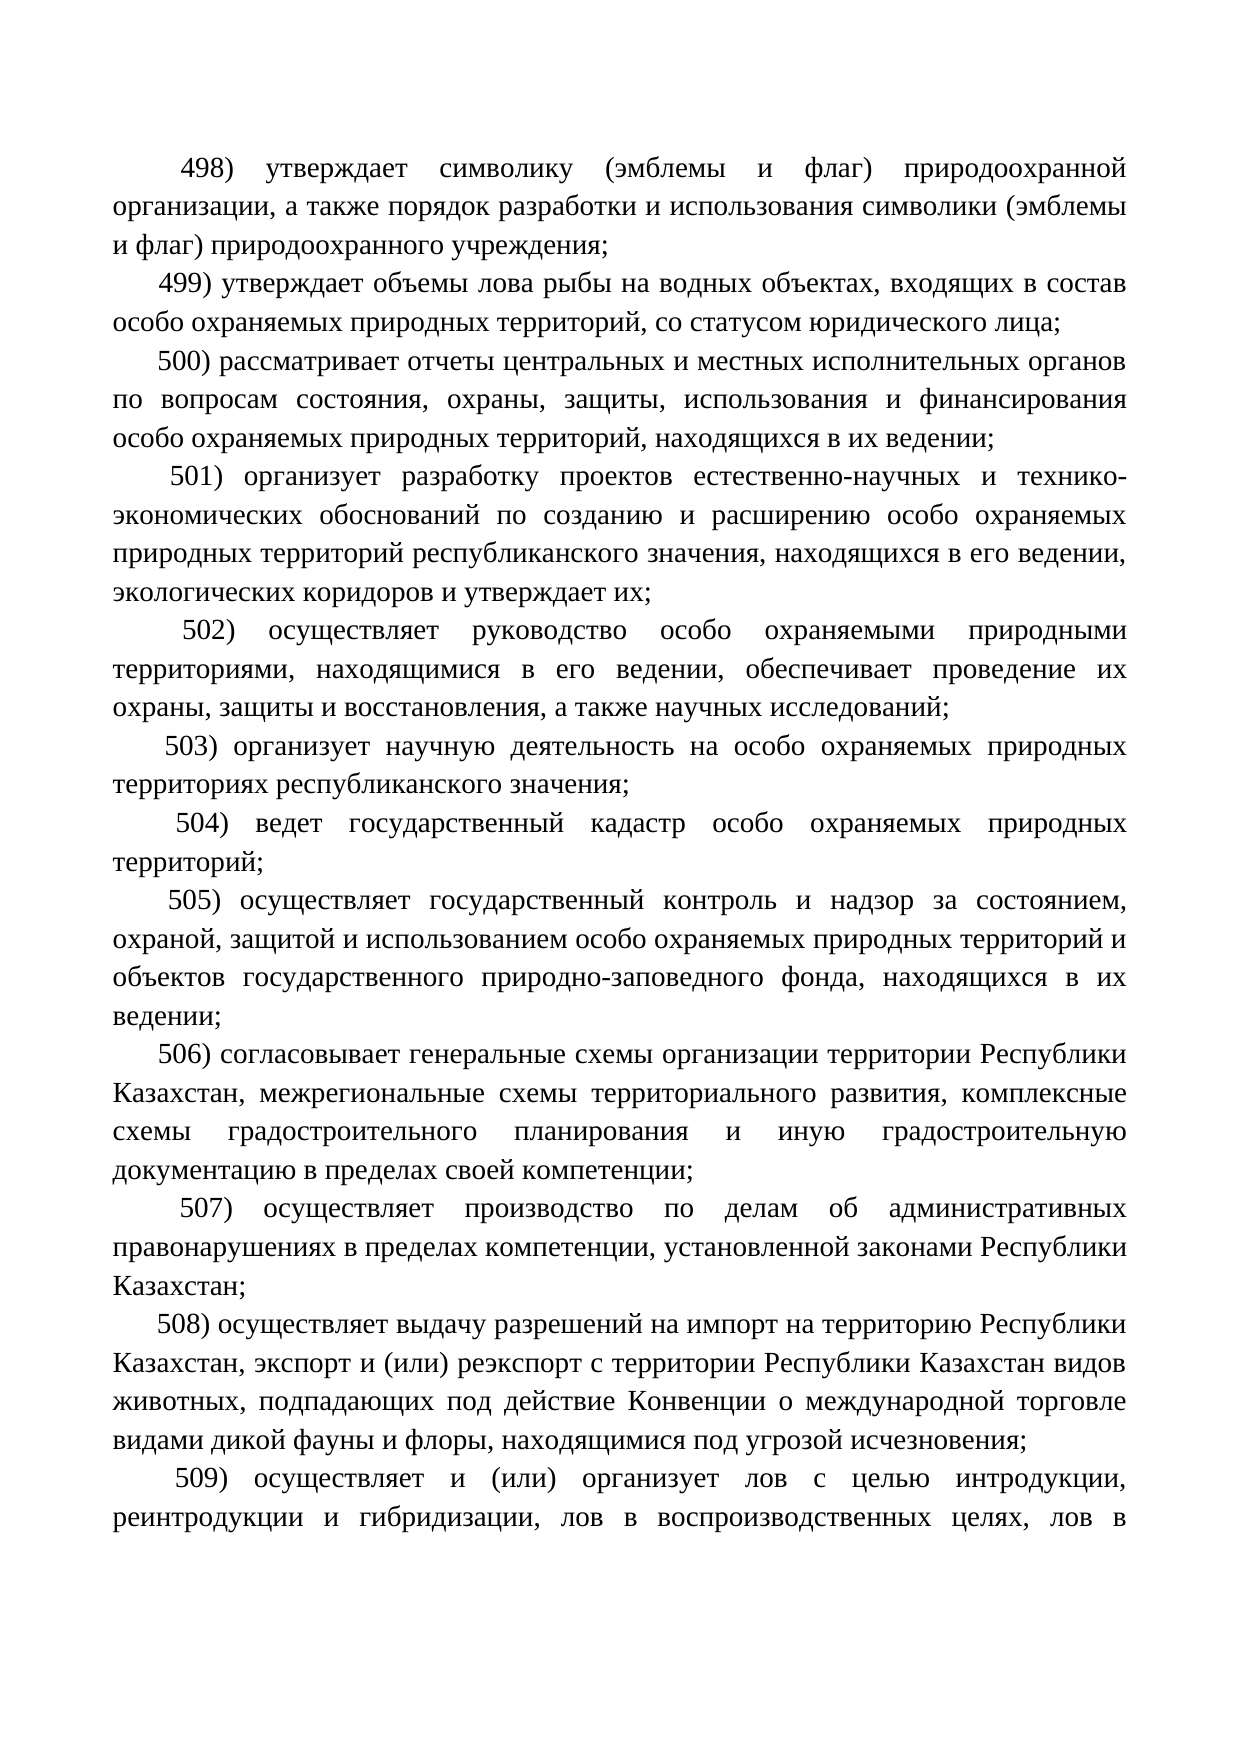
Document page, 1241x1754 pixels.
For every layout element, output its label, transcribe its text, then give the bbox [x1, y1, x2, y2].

text 503) организует научную деятельность на особо охраняемых природных территориях республиканского значения; [112, 728, 1128, 800]
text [112, 1460, 1128, 1532]
text 498) утверждает символику (эмблемы и флаг) природоохранной организации, а также порядок разработки и использования символики (эмблемы и флаг) природоохранного учреждения; [112, 150, 1128, 261]
text 506) согласовывает генеральные схемы организации территории Республики Казахстан, межрегиональные схемы территориального развития, комплексные схемы градостроительного планирования и иную градостроительную документацию в пределах своей компетенции; [112, 1036, 1128, 1186]
text 504) ведет государственный кадастр особо охраняемых природных территорий; [112, 805, 1128, 877]
text 508) осуществляет выдачу разрешений на импорт на территорию Республики Казахстан, экспорт и (или) реэкспорт с территории Республики Казахстан видов животных, подпадающих под действие Конвенции о международной торговле видами дикой фауны и флоры, находящимися под угрозой исчезновения; [112, 1306, 1128, 1455]
text 500) рассматривает отчеты центральных и местных исполнительных органов по вопросам состояния, охраны, защиты, использования и финансирования особо охраняемых природных территорий, находящихся в их ведении; [112, 343, 1128, 453]
text 501) организует разработку проектов естественно-научных и технико-экономических обоснований по созданию и расширению особо охраняемых природных территорий республиканского значения, находящихся в его ведении, экологических коридоров и утверждает их; [112, 458, 1128, 607]
text 499) утверждает объемы лова рыбы на водных объектах, входящих в состав особо охраняемых природных территорий, со статусом юридического лица; [112, 266, 1128, 338]
text 505) осуществляет государственный контроль и надзор за состоянием, охраной, защитой и использованием особо охраняемых природных территорий и объектов государственного природно-заповедного фонда, находящихся в их ведении; [112, 882, 1128, 1031]
text 502) осуществляет руководство особо охраняемыми природными территориями, находящимися в его ведении, обеспечивает проведение их охраны, защиты и восстановления, а также научных исследований; [112, 612, 1128, 723]
text 507) осуществляет производство по делам об административных правонарушениях в пределах компетенции, установленной законами Республики Казахстан; [112, 1191, 1128, 1301]
